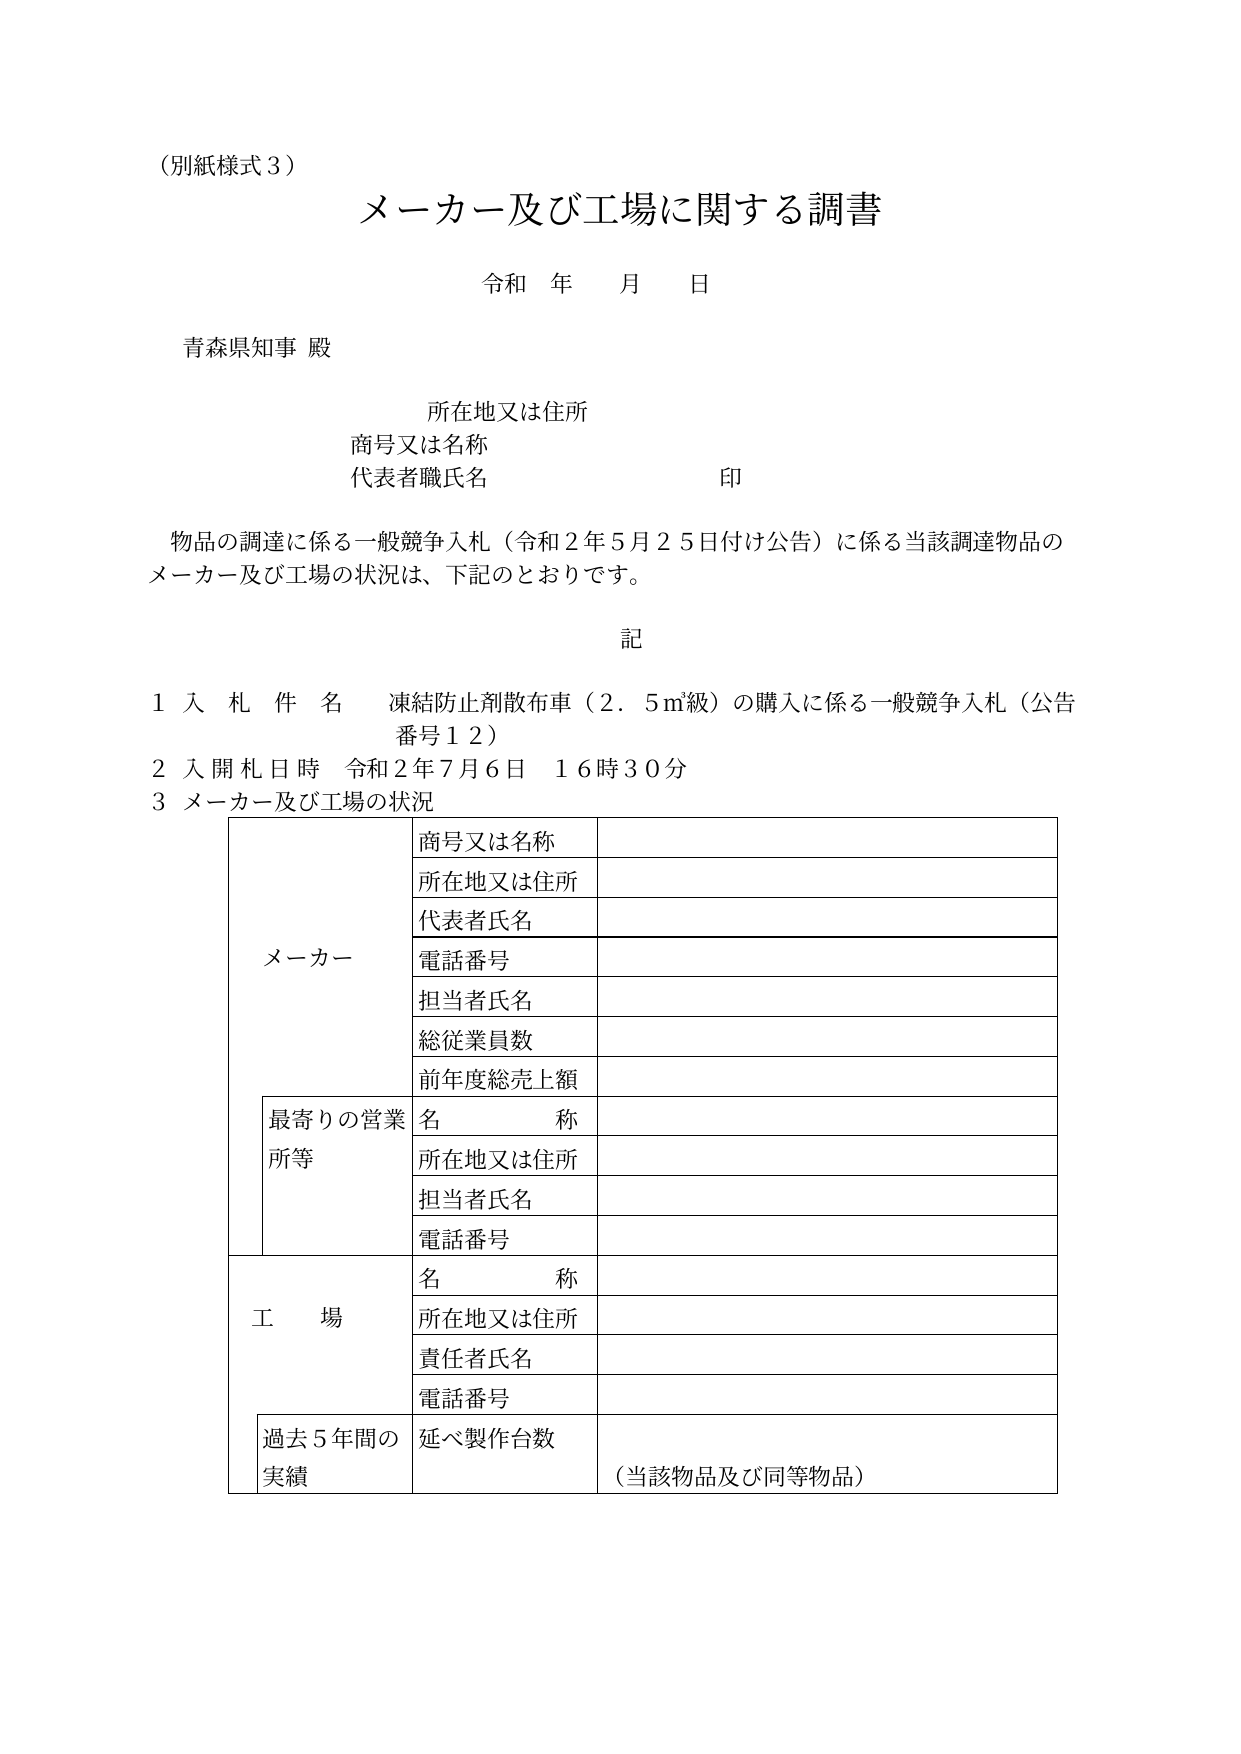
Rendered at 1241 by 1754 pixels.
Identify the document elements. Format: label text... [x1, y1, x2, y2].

text 青森県知事 殿 [148, 330, 1092, 363]
text 商号又は名称 [148, 427, 1092, 460]
table_cell 所在地又は住所 [413, 1296, 597, 1334]
table_cell 所在地又は住所 [413, 858, 597, 897]
table_cell 電話番号 [413, 938, 597, 976]
table_cell 責任者氏名 [413, 1335, 597, 1374]
table_cell 前年度総売上額 [413, 1057, 597, 1096]
table_cell [598, 938, 1057, 976]
table_cell [598, 977, 1057, 1016]
table_cell 所在地又は住所 [413, 1136, 597, 1175]
table_cell [229, 1096, 262, 1255]
table_cell [598, 1097, 1057, 1135]
text （別紙様式３） [148, 148, 1092, 181]
table_cell [598, 1335, 1057, 1374]
table_cell 名 称 [413, 1097, 597, 1135]
text メーカー及び工場に関する調書 [148, 181, 1092, 234]
table_header [598, 818, 1057, 857]
table_header 商号又は名称 [413, 818, 597, 857]
table_cell 代表者氏名 [413, 898, 597, 936]
text 記 [148, 621, 1092, 654]
text 物品の調達に係る一般競争入札（令和２年５月２５日付け公告）に係る当該調達物品のメーカー及び工場の状況は、下記のとおりです。 [148, 524, 1092, 590]
table_cell 担当者氏名 [413, 1176, 597, 1215]
table_cell [598, 1136, 1057, 1175]
table_cell 過去５年間の実績 [258, 1415, 412, 1492]
table_cell 名 称 [413, 1256, 597, 1294]
table_cell 延べ製作台数 [413, 1415, 597, 1492]
text 令和 年 月 日 [148, 266, 1092, 299]
table_header メーカー [229, 818, 412, 1096]
table_cell [598, 858, 1057, 897]
text 所在地又は住所 [148, 394, 1092, 427]
table_cell [229, 1414, 257, 1492]
text １ 入 札 件 名 凍結防止剤散布車（２．５㎥級）の購入に係る一般競争入札（公告番号１２） [148, 685, 1092, 751]
text ２ 入 開 札 日 時 令和２年７月６日 １６時３０分 [148, 751, 1092, 784]
table_cell [598, 1256, 1057, 1294]
table_cell [598, 1017, 1057, 1056]
table_cell 工 場 [229, 1256, 412, 1414]
table_cell 電話番号 [413, 1216, 597, 1255]
table_cell [598, 1216, 1057, 1255]
table_cell 電話番号 [413, 1375, 597, 1414]
table_cell 担当者氏名 [413, 977, 597, 1016]
table_cell [598, 1375, 1057, 1414]
table_cell [598, 898, 1057, 936]
table_cell 最寄りの営業所等 [263, 1097, 412, 1255]
table_cell 総従業員数 [413, 1017, 597, 1056]
table_cell [598, 1296, 1057, 1334]
table_cell （当該物品及び同等物品） [598, 1415, 1057, 1492]
table_cell [598, 1057, 1057, 1096]
table_cell [598, 1176, 1057, 1215]
text 代表者職氏名 印 [148, 460, 1092, 493]
text ３ メーカー及び工場の状況 [148, 784, 1092, 817]
